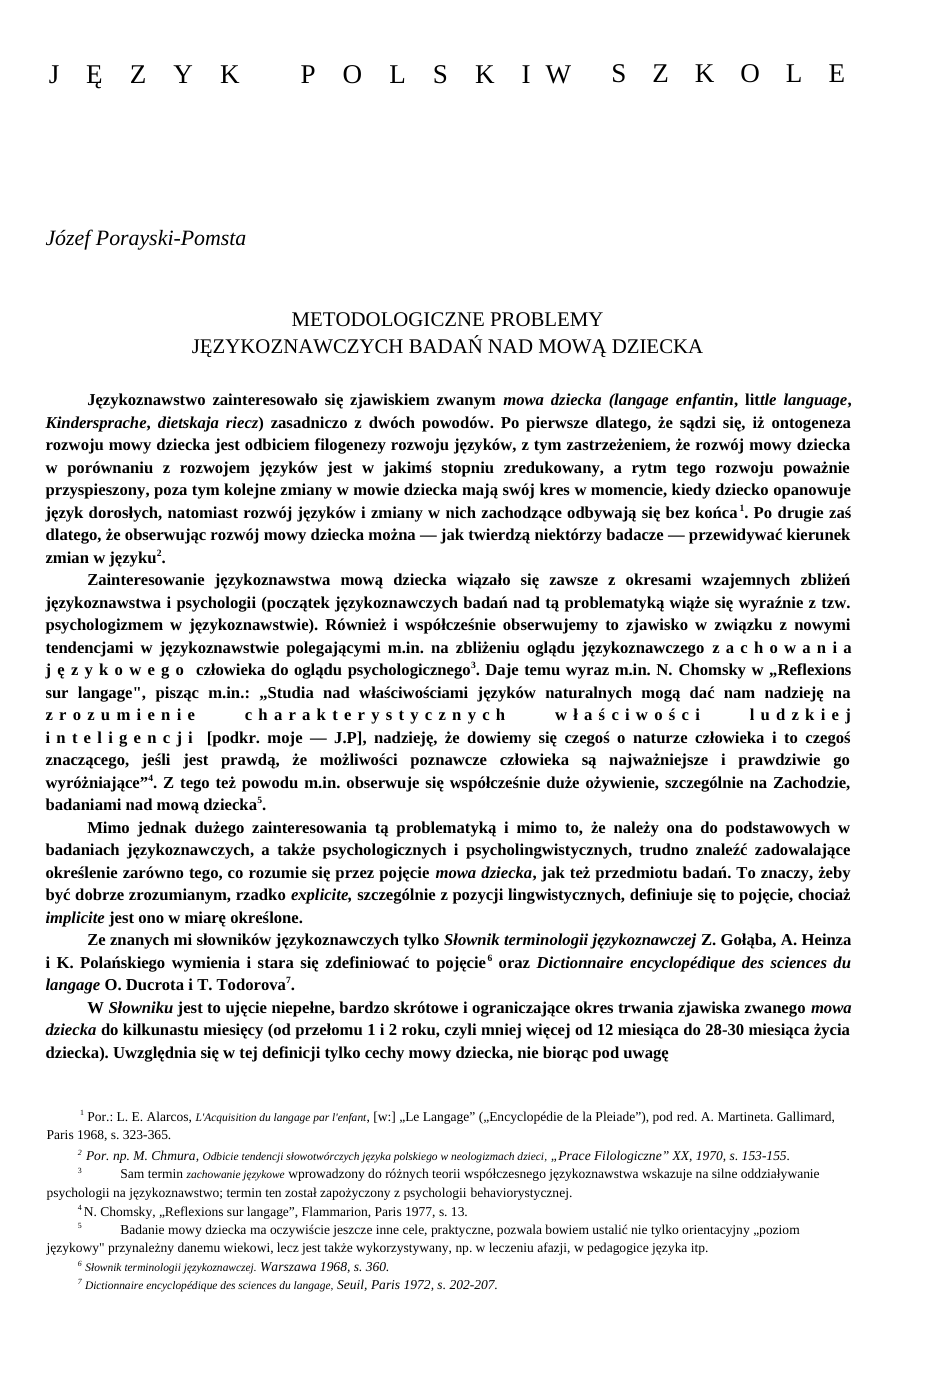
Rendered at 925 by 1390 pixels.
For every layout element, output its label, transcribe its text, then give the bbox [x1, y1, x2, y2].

text 2 Por. np. M. Chmura, Odbicie tendencji słowotwórczych języka polskiego w neologizmach dzieci, „Prace Filologiczne” XX, 1970, s. 153-155. [78, 1146, 850, 1164]
text 7 Dictionnaire encyclopédique des sciences du langage, Seuil, Paris 1972, s. 202-207. [78, 1275, 850, 1293]
text 6 Słownik terminologii językoznawczej. Warszawa 1968, s. 360. [78, 1257, 850, 1275]
text 5 Badanie mowy dziecka ma oczywiście jeszcze inne cele, praktyczne, pozwala bowiem ustalić nie tylko orientacyjny „poziom językowy" przynależny danemu wiekowi, lecz jest także wykorzystywany, np. w leczeniu afazji, w pedagogice języka itp. [46, 1220, 850, 1256]
text Józef Porayski-Pomsta [45, 227, 247, 249]
text Mimo jednak dużego zainteresowania tą problematyką i mimo to, że należy ona do podstawowych w badaniach językoznawczych, a także psychologicznych i psycholingwistycznych, trudno znaleźć zadowalające określenie zarówno tego, co rozumie się przez pojęcie mowa dziecka, jak też przedmiotu badań. To znaczy, żeby być dobrze zrozumianym, rzadko explicite, szczególnie z pozycji lingwistycznych, definiuje się to pojęcie, chociaż implicite jest ono w miarę określone. [45, 815, 851, 928]
text Językoznawstwo zainteresowało się zjawiskiem zwanym mowa dziecka (langage enfantin, little language, Kindersprache, dietskaja riecz) zasadniczo z dwóch powodów. Po pierwsze dlatego, że sądzi się, iż ontogeneza rozwoju mowy dziecka jest odbiciem filogenezy rozwoju języków, z tym zastrzeżeniem, że rozwój mowy dziecka w porównaniu z rozwojem języków jest w jakimś stopniu zredukowany, a rytm tego rozwoju poważnie przyspieszony, poza tym kolejne zmiany w mowie dziecka mają swój kres w momencie, kiedy dziecko opanowuje język dorosłych, natomiast rozwój języków i zmiany w nich zachodzące odbywają się bez końca1. Po drugie zaś dlatego, że obserwując rozwój mowy dziecka można — jak twierdzą niektórzy badacze — przewidywać kierunek zmian w języku2. [45, 388, 851, 568]
text 3 Sam termin zachowanie językowe wprowadzony do różnych teorii współczesnego językoznawstwa wskazuje na silne oddziaływanie psychologii na językoznawstwo; termin ten został zapożyczony z psychologii behaviorystycznej. [46, 1164, 850, 1201]
text 1 Por.: L. E. Alarcos, L'Acquisition du langage par l'enfant, [w:] „Le Langage” („Encyclopédie de la Pleiade”), pod red. A. Martineta. Gallimard, Paris 1968, s. 323-365. [46, 1107, 850, 1143]
text 4 N. Chomsky, „Reflexions sur langage”, Flammarion, Paris 1977, s. 13. [78, 1202, 850, 1219]
text SZKOLE [611, 61, 845, 88]
text Zainteresowanie językoznawstwa mową dziecka wiązało się zawsze z okresami wzajemnych zbliżeń językoznawstwa i psychologii (początek językoznawczych badań nad tą problematyką wiąże się wyraźnie z tzw. psychologizmem w językoznawstwie). Również i współcześnie obserwujemy to zjawisko w związku z nowymi tendencjami w językoznawstwie polegającymi m.in. na zbliżeniu oglądu językoznawczego zachowania językowego człowieka do oglądu psychologicznego3. Daje temu wyraz m.in. N. Chomsky w „Reflexions sur langage", pisząc m.in.: „Studia nad właściwościami języków naturalnych mogą dać nam nadzieję na zrozumienie charakterystycznych właściwości ludzkiej inteligencji [podkr. moje — J.P], nadzieję, że dowiemy się czegoś o naturze człowieka i to czegoś znaczącego, jeśli jest prawdą, że możliwości poznawcze człowieka są najważniejsze i prawdziwie go wyróżniające”4. Z tego też powodu m.in. obserwuje się współcześnie duże ożywienie, szczególnie na Zachodzie, badaniami nad mową dziecka5. [45, 568, 851, 815]
text METODOLOGICZNE PROBLEMY JĘZYKOZNAWCZYCH BADAŃ NAD MOWĄ DZIECKA [45, 305, 849, 359]
text W Słowniku jest to ujęcie niepełne, bardzo skrótowe i ograniczające okres trwania zjawiska zwanego mowa dziecka do kilkunastu miesięcy (od przełomu 1 i 2 roku, czyli mniej więcej od 12 miesiąca do 28-30 miesiąca życia dziecka). Uwzględnia się w tej definicji tylko cechy mowy dziecka, nie biorąc pod uwagę [45, 995, 851, 1063]
text Ze znanych mi słowników językoznawczych tylko Słownik terminologii językoznawczej Z. Gołąba, A. Heinza i K. Polańskiego wymienia i stara się zdefiniować to pojęcie6 oraz Dictionnaire encyclopédique des sciences du langage O. Ducrota i T. Todorova7. [45, 928, 851, 995]
text W [545, 61, 571, 79]
text JĘZYK POLSKI [48, 62, 531, 89]
text W [545, 66, 571, 88]
